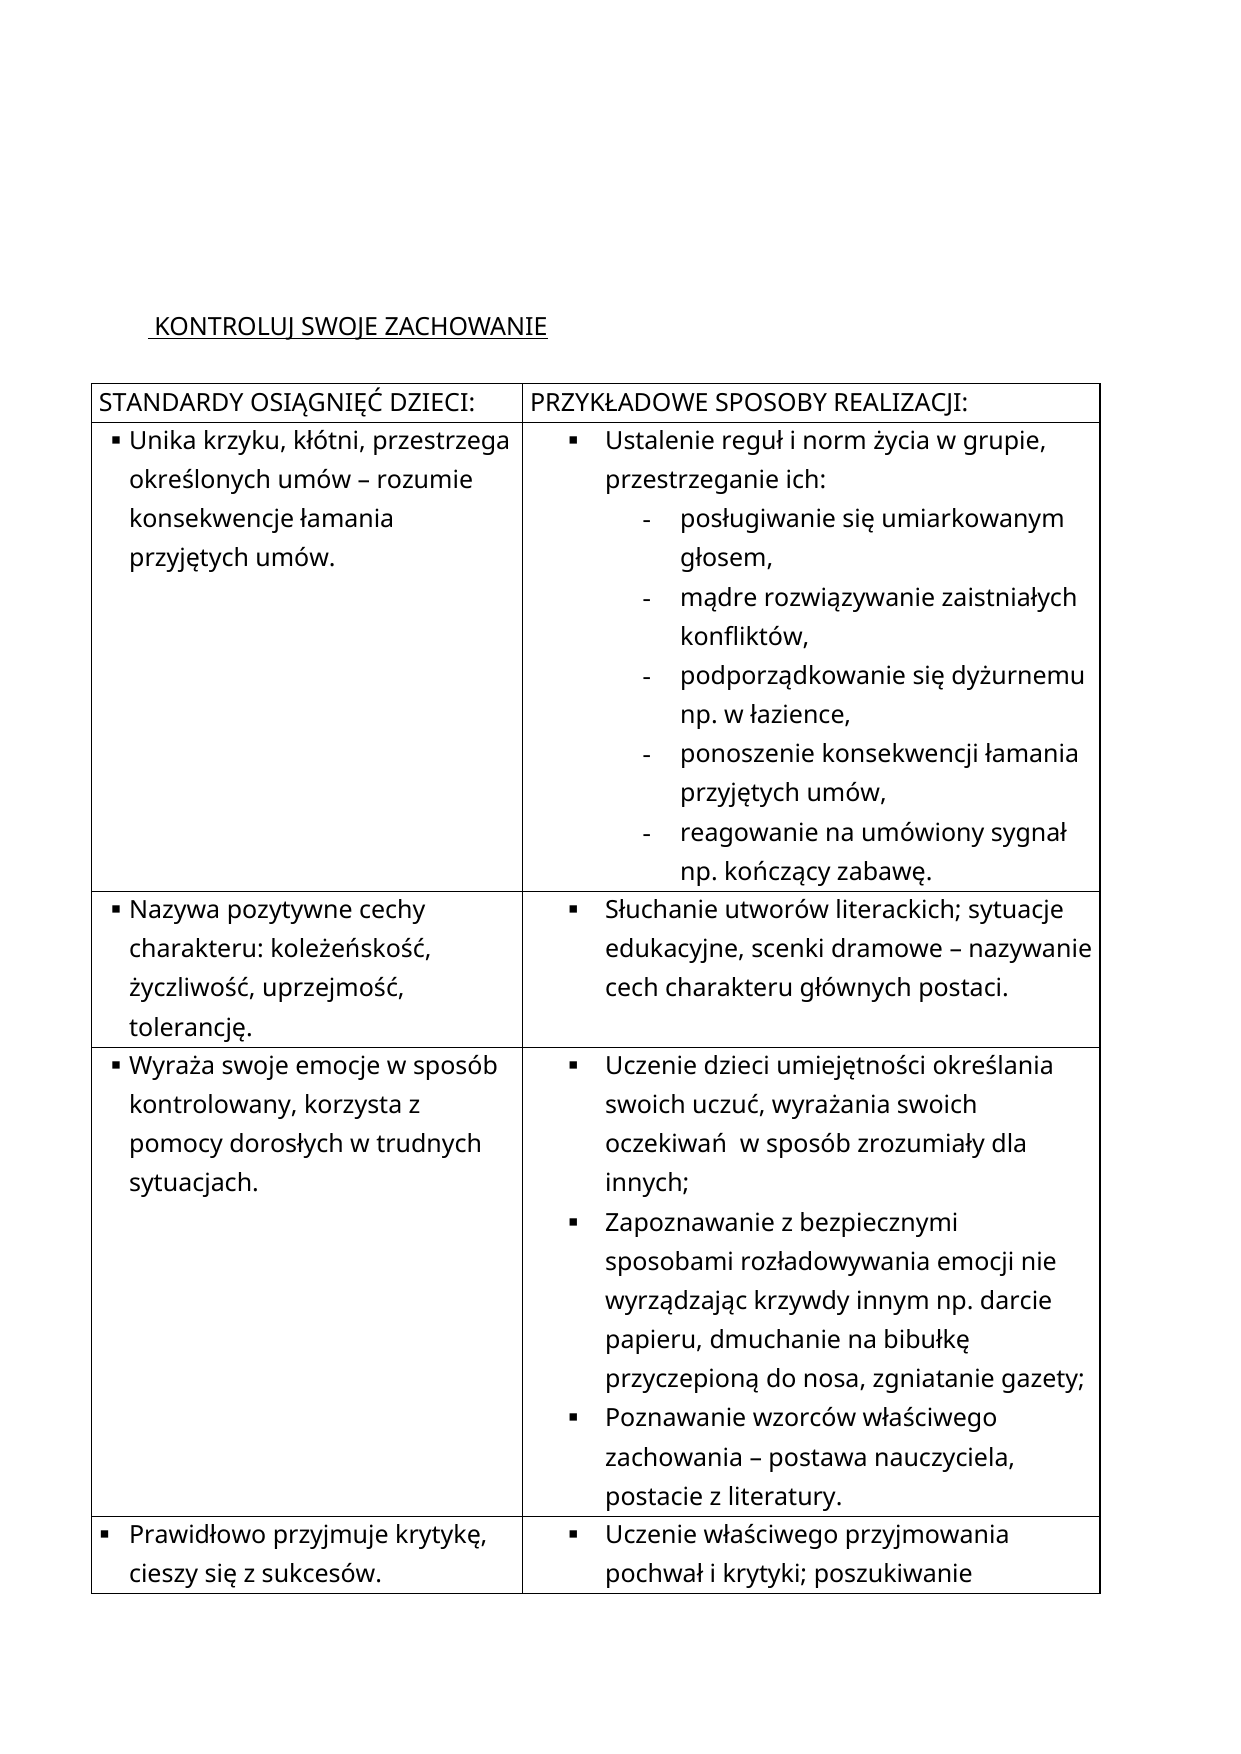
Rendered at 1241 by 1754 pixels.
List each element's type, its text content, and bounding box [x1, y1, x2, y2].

table_cell Wyraża swoje emocje w sposób kontrolowany, korzysta z pomocy dorosłych w trudnych sytuacjach. [92, 1048, 522, 1516]
subtitle KONTROLUJ SWOJE ZACHOWANIE [148, 309, 1093, 343]
table_header STANDARDY OSIĄGNIĘĆ DZIECI: [92, 384, 522, 422]
table_cell Nazywa pozytywne cechy charakteru: koleżeńskość, życzliwość, uprzejmość, tolerancję. [92, 892, 522, 1047]
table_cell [523, 1517, 1099, 1593]
table_cell Unika krzyku, kłótni, przestrzega określonych umów – rozumie konsekwencje łamania przyjętych umów. [92, 423, 522, 891]
table_cell Uczenie dzieci umiejętności określania swoich uczuć, wyrażania swoich oczekiwań w sposób zrozumiały dla innych; Zapoznawanie z bezpiecznymi sposobami rozładowywania emocji nie wyrządzając krzywdy innym np. darcie papieru, dmuchanie na bibułkę przyczepioną do nosa, zgniatanie gazety; Poznawanie wzorców właściwego zachowania – postawa nauczyciela, postacie z literatury. [523, 1048, 1099, 1516]
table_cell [92, 1517, 522, 1593]
table_cell Słuchanie utworów literackich; sytuacje edukacyjne, scenki dramowe – nazywanie cech charakteru głównych postaci. [523, 892, 1099, 1047]
table_cell Ustalenie reguł i norm życia w grupie, przestrzeganie ich: posługiwanie się umiarkowanym głosem, mądre rozwiązywanie zaistniałych konfliktów, podporządkowanie się dyżurnemu np. w łazience, ponoszenie konsekwencji łamania przyjętych umów, reagowanie na umówiony sygnał np. kończący zabawę. [523, 423, 1099, 891]
table_header PRZYKŁADOWE SPOSOBY REALIZACJI: [523, 384, 1099, 422]
